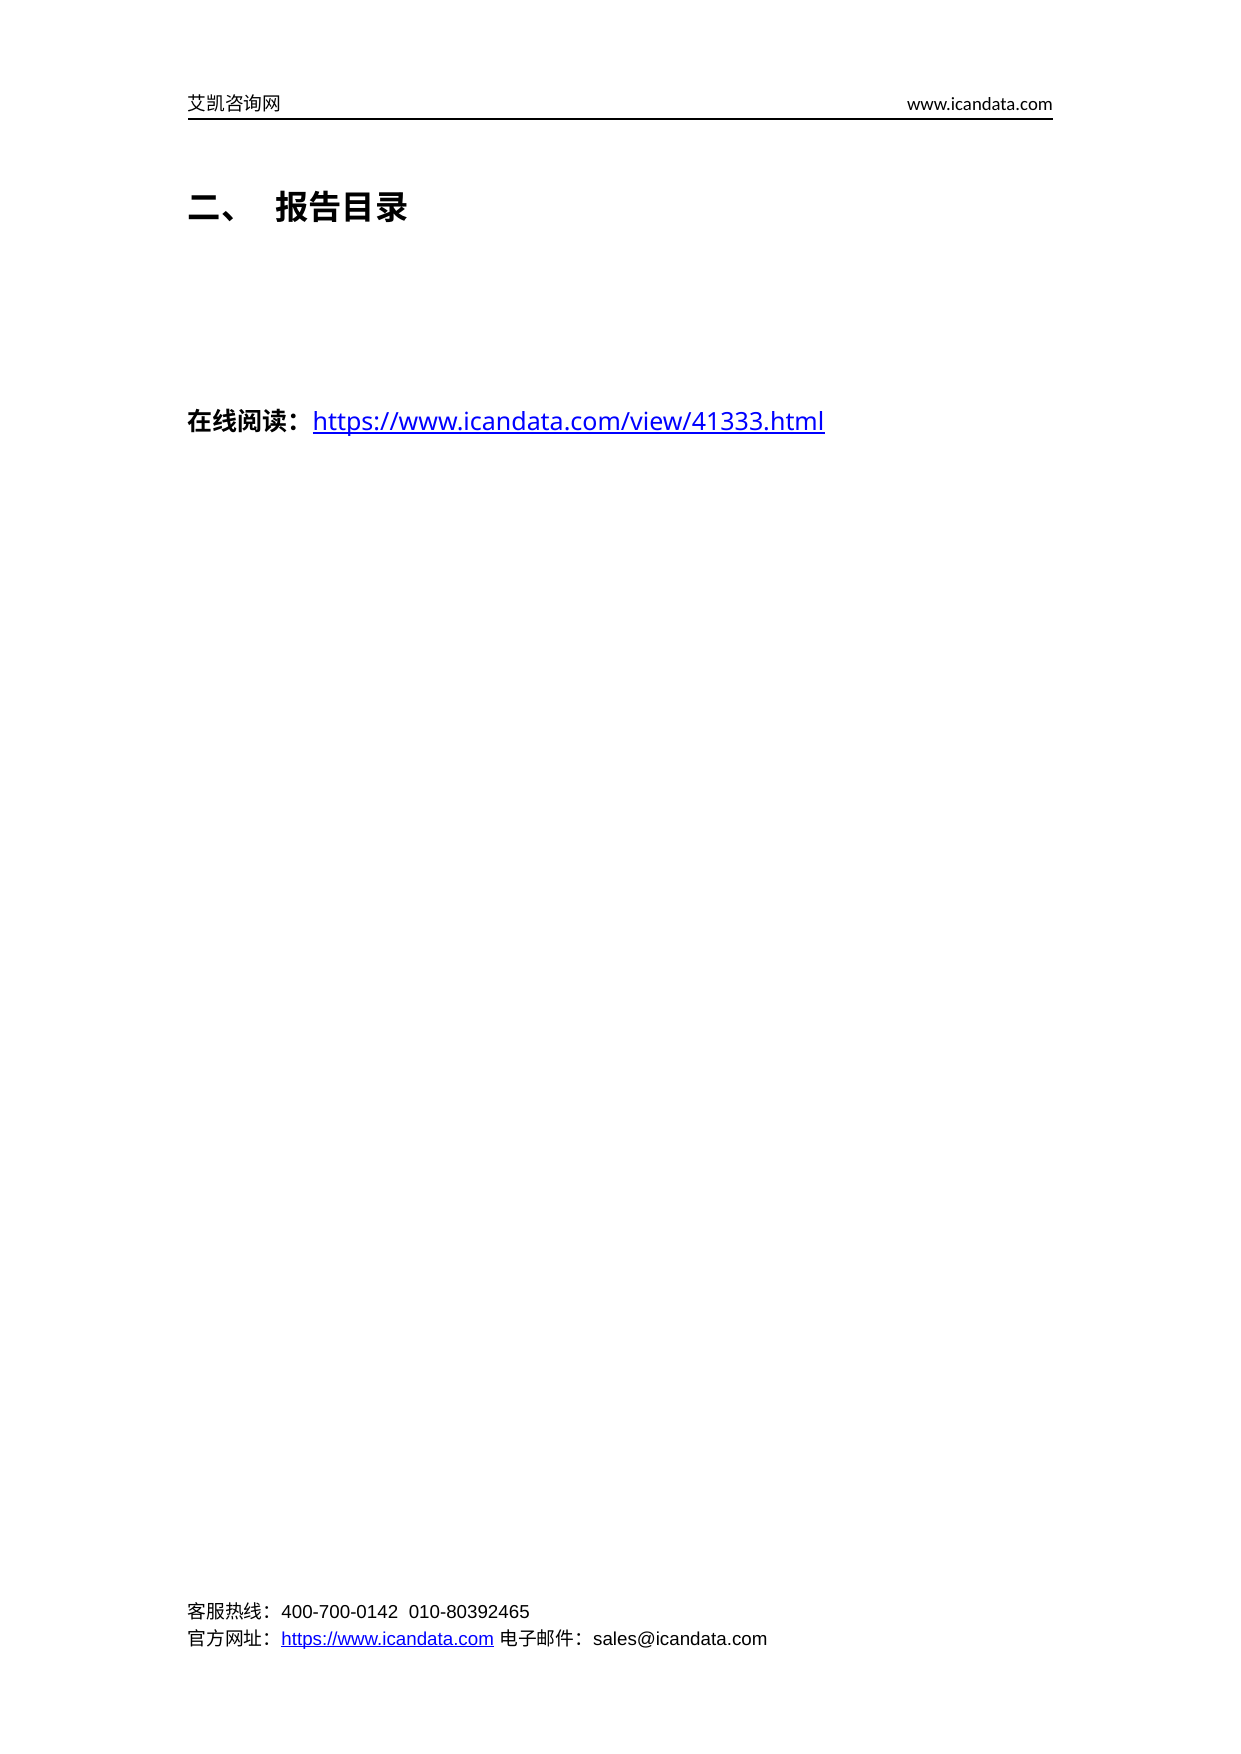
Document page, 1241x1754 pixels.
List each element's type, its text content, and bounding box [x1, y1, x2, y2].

subtitle 报告目录 [187, 172, 1053, 237]
text 在线阅读：https://www.icandata.com/view/41333.html [187, 387, 1053, 452]
